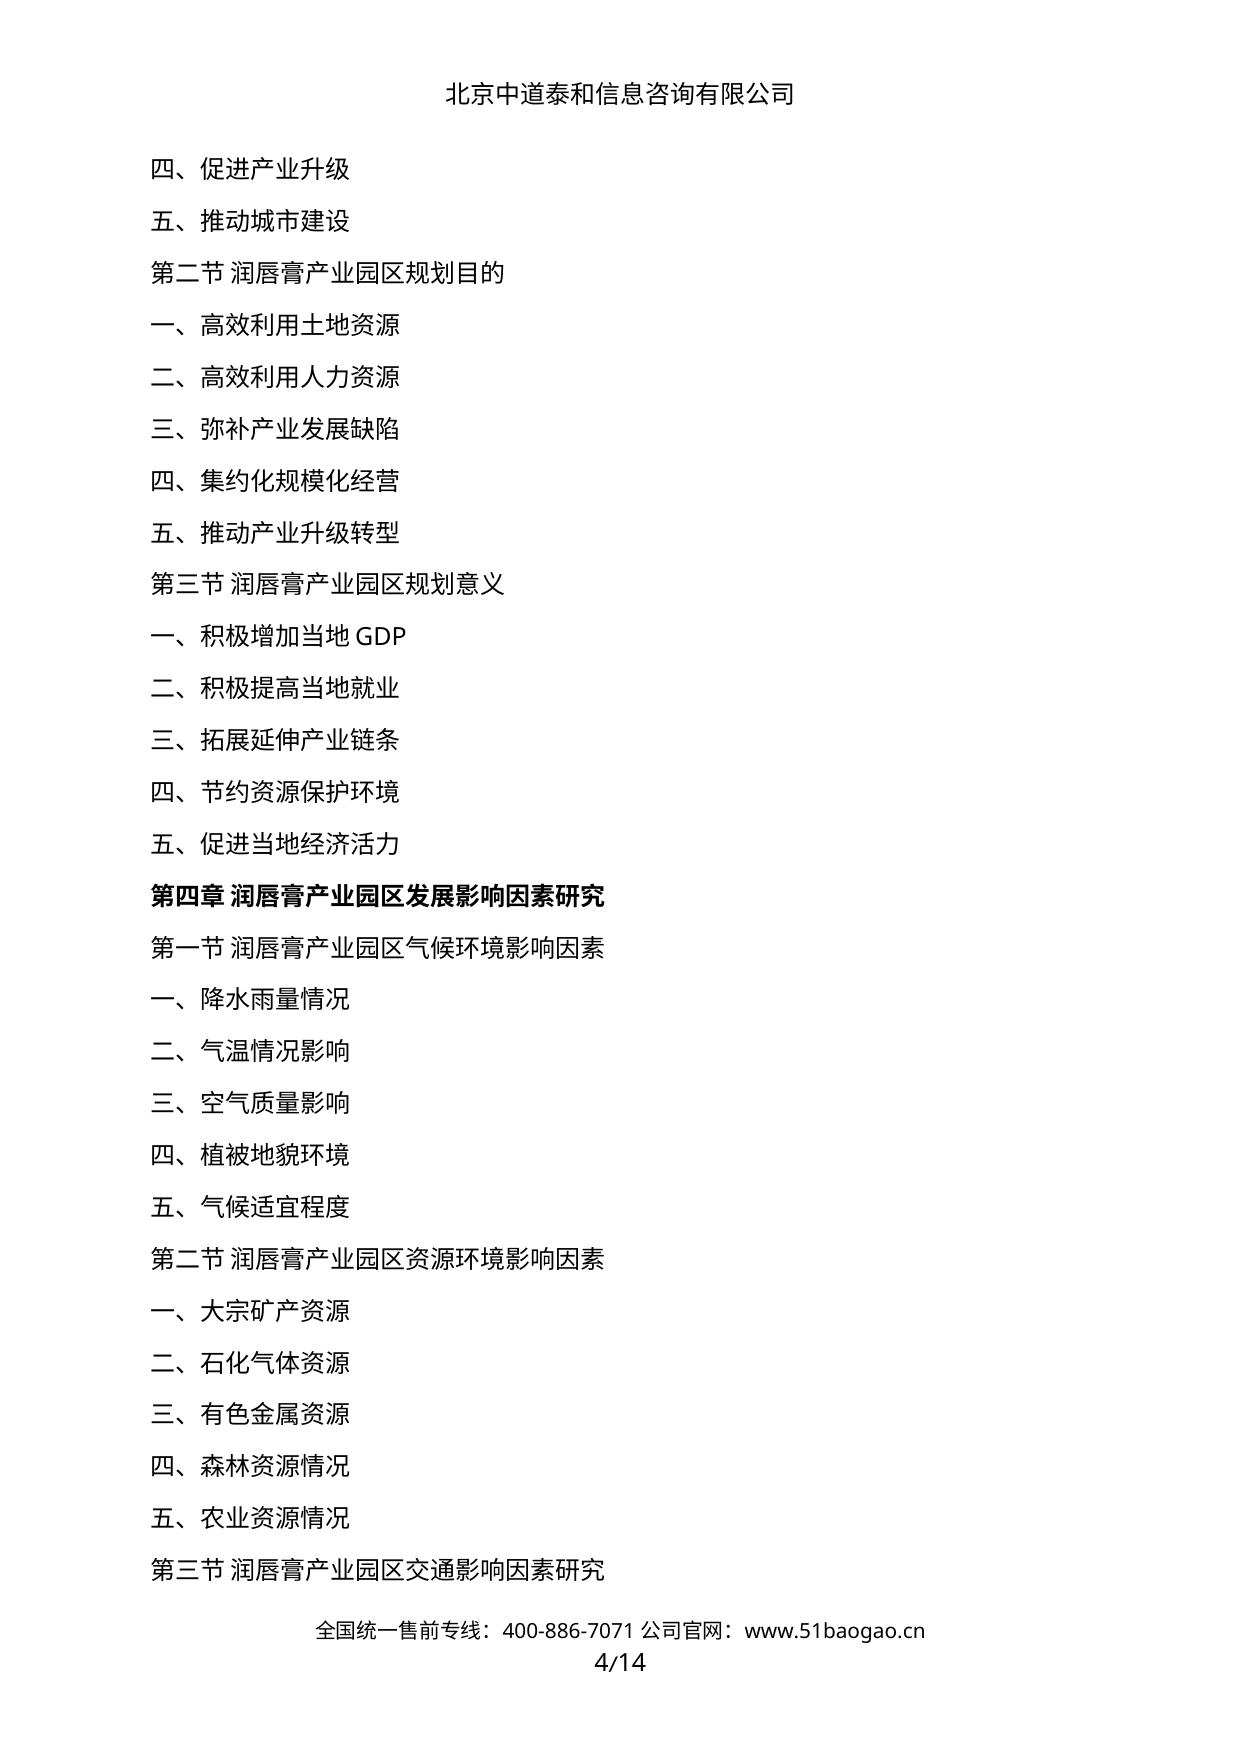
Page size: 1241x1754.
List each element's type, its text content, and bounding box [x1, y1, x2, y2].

text 三、拓展延伸产业链条 [150, 721, 1090, 757]
text 四、森林资源情况 [150, 1447, 1090, 1483]
text 三、空气质量影响 [150, 1084, 1090, 1120]
text 第二节 润唇膏产业园区规划目的 [150, 254, 1090, 290]
text 五、促进当地经济活力 [150, 824, 1090, 861]
text 一、降水雨量情况 [150, 980, 1090, 1016]
text 五、推动产业升级转型 [150, 513, 1090, 549]
text 二、气温情况影响 [150, 1032, 1090, 1068]
text 五、农业资源情况 [150, 1499, 1090, 1535]
text 四、集约化规模化经营 [150, 461, 1090, 497]
text 二、高效利用人力资源 [150, 357, 1090, 394]
text 第三节 润唇膏产业园区交通影响因素研究 [150, 1551, 1090, 1587]
text 二、积极提高当地就业 [150, 669, 1090, 705]
text 二、石化气体资源 [150, 1343, 1090, 1379]
text 一、积极增加当地GDP [150, 617, 1090, 653]
text 五、推动城市建设 [150, 202, 1090, 238]
text 第三节 润唇膏产业园区规划意义 [150, 565, 1090, 601]
text 三、有色金属资源 [150, 1395, 1090, 1431]
text 第一节 润唇膏产业园区气候环境影响因素 [150, 928, 1090, 964]
text 四、节约资源保护环境 [150, 772, 1090, 809]
text 第四章 润唇膏产业园区发展影响因素研究 [150, 876, 1090, 912]
text 第二节 润唇膏产业园区资源环境影响因素 [150, 1239, 1090, 1276]
text 一、高效利用土地资源 [150, 306, 1090, 342]
text 五、气候适宜程度 [150, 1187, 1090, 1224]
text 三、弥补产业发展缺陷 [150, 409, 1090, 446]
text 四、促进产业升级 [150, 150, 1090, 186]
text 四、植被地貌环境 [150, 1136, 1090, 1172]
text 一、大宗矿产资源 [150, 1291, 1090, 1327]
